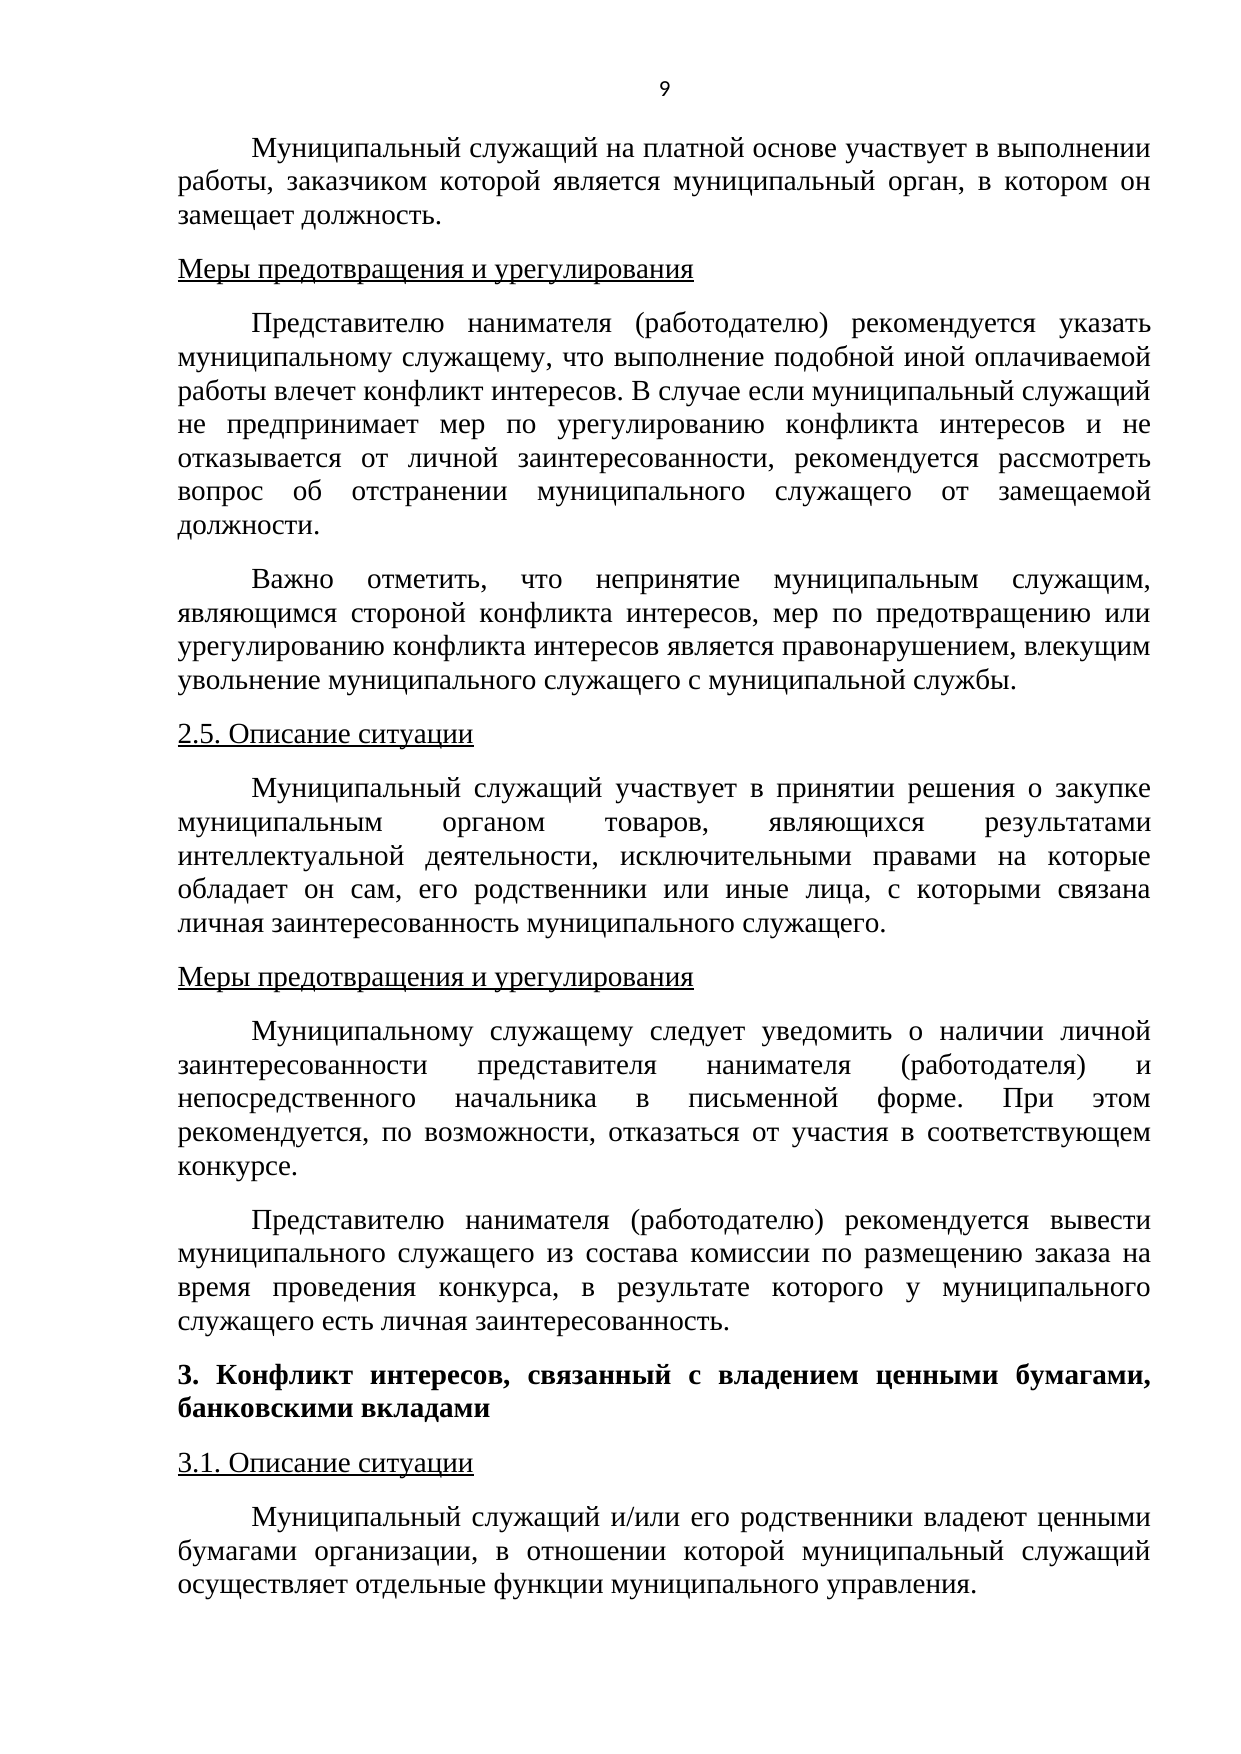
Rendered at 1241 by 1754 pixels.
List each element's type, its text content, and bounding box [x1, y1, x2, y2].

text Муниципальный служащий и/или его родственники владеют ценными бумагами организации, в отношении которой муниципальный служащий осуществляет отдельные функции муниципального управления. [177, 1499, 1152, 1600]
text Представителю нанимателя (работодателю) рекомендуется вывести муниципального служащего из состава комиссии по размещению заказа на время проведения конкурса, в результате которого у муниципального служащего есть личная заинтересованность. [177, 1202, 1152, 1336]
text Муниципальный служащий участвует в принятии решения о закупке муниципальным органом товаров, являющихся результатами интеллектуальной деятельности, исключительными правами на которые обладает он сам, его родственники или иные лица, с которыми связана личная заинтересованность муниципального служащего. [177, 771, 1152, 938]
text Меры предотвращения и урегулирования [177, 959, 1152, 993]
text 2.5. Описание ситуации [177, 716, 1152, 750]
text Муниципальный служащий на платной основе участвует в выполнении работы, заказчиком которой является муниципальный орган, в котором он замещает должность. [177, 130, 1152, 230]
text Муниципальному служащему следует уведомить о наличии личной заинтересованности представителя нанимателя (работодателя) и непосредственного начальника в письменной форме. При этом рекомендуется, по возможности, отказаться от участия в соответствующем конкурсе. [177, 1013, 1152, 1181]
text 3.1. Описание ситуации [177, 1445, 1152, 1478]
text Представителю нанимателя (работодателю) рекомендуется указать муниципальному служащему, что выполнение подобной иной оплачиваемой работы влечет конфликт интересов. В случае если муниципальный служащий не предпринимает мер по урегулированию конфликта интересов и не отказывается от личной заинтересованности, рекомендуется рассмотреть вопрос об отстранении муниципального служащего от замещаемой должности. [177, 306, 1152, 540]
text Важно отметить, что непринятие муниципальным служащим, являющимся стороной конфликта интересов, мер по предотвращению или урегулированию конфликта интересов является правонарушением, влекущим увольнение муниципального служащего с муниципальной службы. [177, 561, 1152, 695]
text Меры предотвращения и урегулирования [177, 251, 1152, 285]
text 3. Конфликт интересов, связанный с владением ценными бумагами, банковскими вкладами [177, 1357, 1152, 1424]
